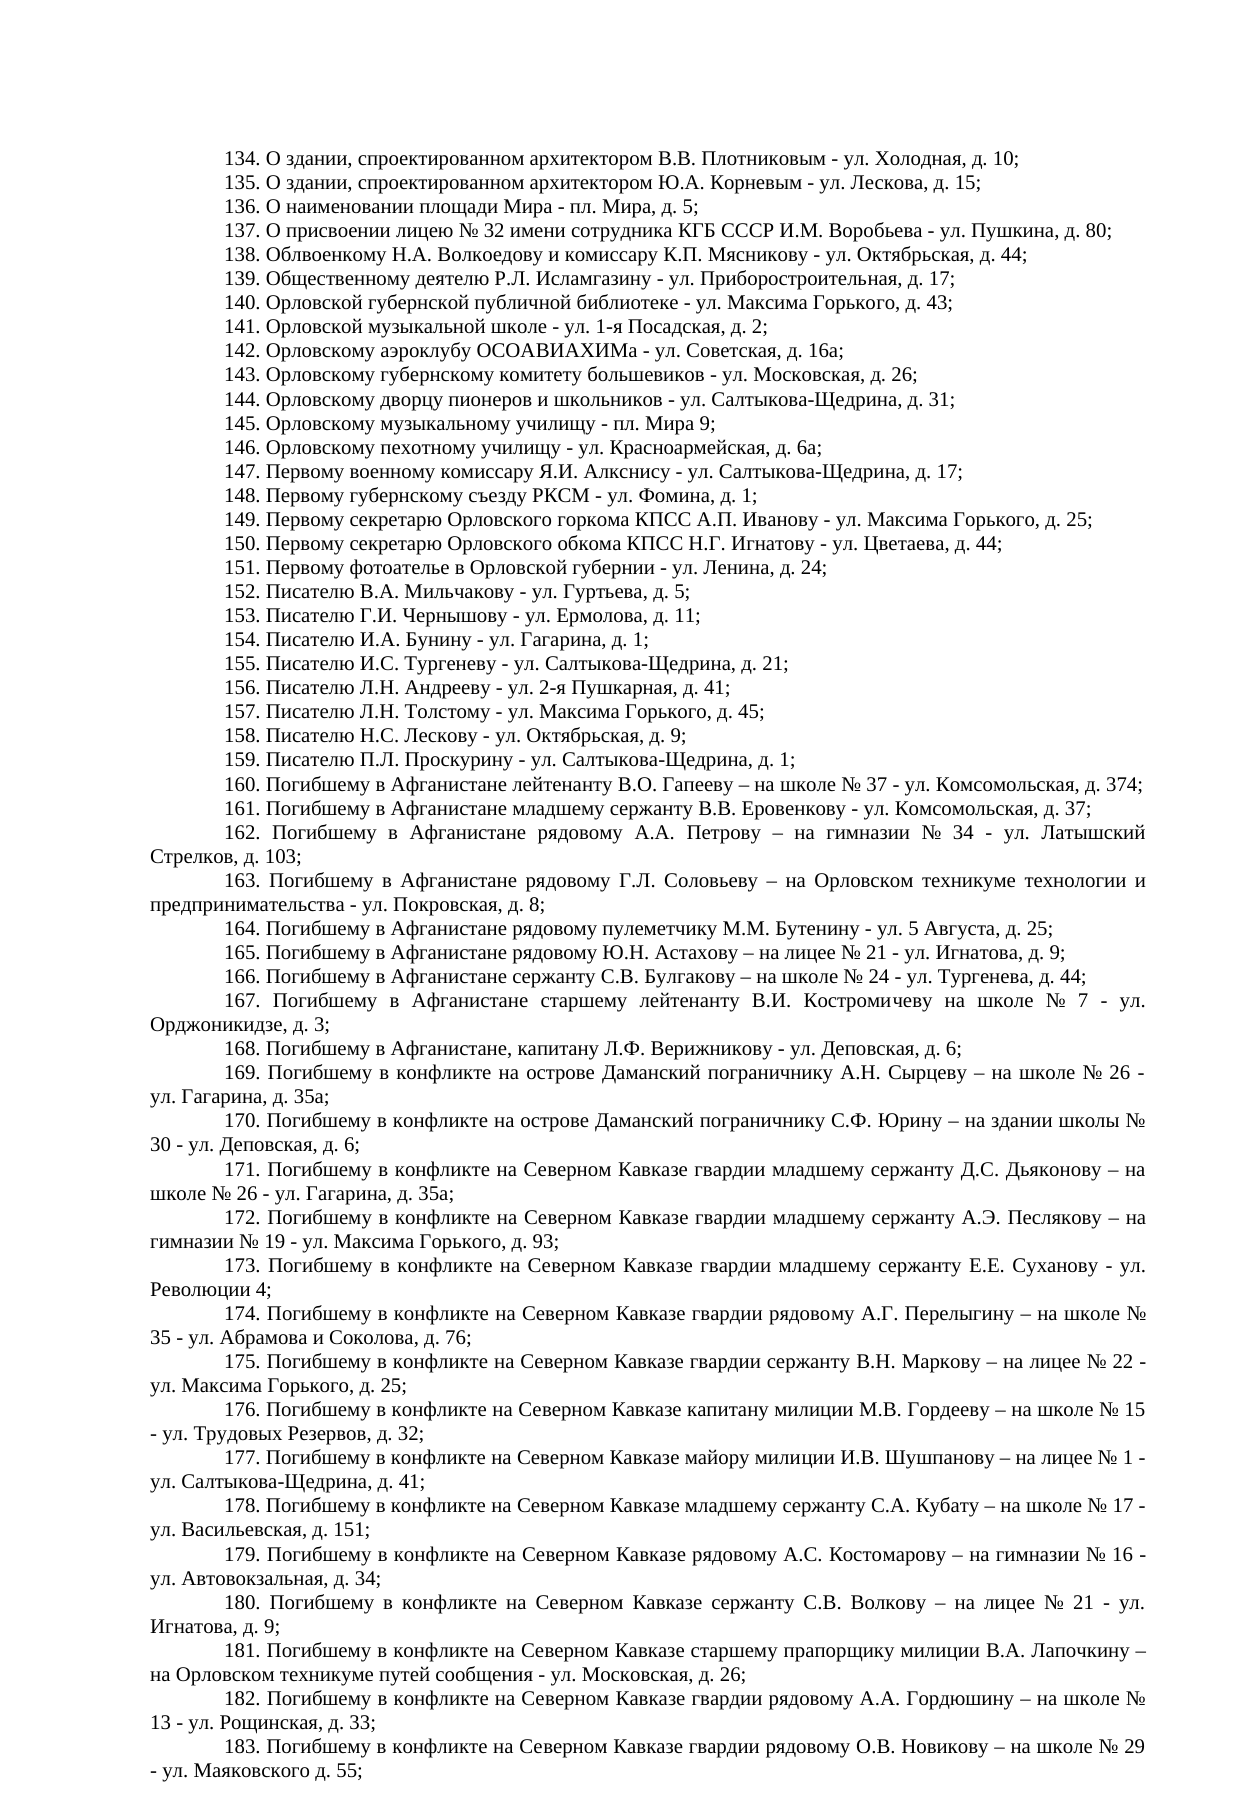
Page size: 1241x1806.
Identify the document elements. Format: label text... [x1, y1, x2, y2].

text 180. Погибшему в конфликте на Северном Кавказе сержанту С.В. Волкову – на лицее № 21 - ул. Игнатова, д. 9; [150, 1589, 1146, 1638]
text 152. Писателю В.А. Мильчакову - ул. Гуртьева, д. 5; [150, 579, 1146, 603]
text 140. Орловской губернской публичной библиотеке - ул. Максима Горького, д. 43; [150, 290, 1146, 314]
text 174. Погибшему в конфликте на Северном Кавказе гвардии рядовому А.Г. Перелыгину – на школе № 35 - ул. Абрамова и Соколова, д. 76; [150, 1301, 1146, 1349]
text 175. Погибшему в конфликте на Северном Кавказе гвардии сержанту В.Н. Маркову – на лицее № 22 - ул. Максима Горького, д. 25; [150, 1349, 1146, 1397]
text 183. Погибшему в конфликте на Северном Кавказе гвардии рядовому О.В. Новикову – на школе № 29 - ул. Маяковского д. 55; [150, 1734, 1146, 1782]
text 149. Первому секретарю Орловского горкома КПСС А.П. Иванову - ул. Максима Горького, д. 25; [150, 507, 1146, 531]
text 146. Орловскому пехотному училищу - ул. Красноармейская, д. 6а; [150, 434, 1146, 459]
text 153. Писателю Г.И. Чернышову - ул. Ермолова, д. 11; [150, 603, 1146, 627]
text 135. О здании, спроектированном архитектором Ю.А. Корневым - ул. Лескова, д. 15; [150, 170, 1146, 194]
text 159. Писателю П.Л. Проскурину - ул. Салтыкова-Щедрина, д. 1; [150, 747, 1146, 771]
text 165. Погибшему в Афганистане рядовому Ю.Н. Астахову – на лицее № 21 - ул. Игнатова, д. 9; [150, 940, 1146, 964]
text 161. Погибшему в Афганистане младшему сержанту В.В. Еровенкову - ул. Комсомольская, д. 37; [150, 796, 1146, 819]
text 169. Погибшему в конфликте на острове Даманский пограничнику А.Н. Сырцеву – на школе № 26 - ул. Гагарина, д. 35а; [150, 1060, 1146, 1108]
text 158. Писателю Н.С. Лескову - ул. Октябрьская, д. 9; [150, 723, 1146, 747]
text 147. Первому военному комиссару Я.И. Алкснису - ул. Салтыкова-Щедрина, д. 17; [150, 459, 1146, 483]
text 168. Погибшему в Афганистане, капитану Л.Ф. Верижникову - ул. Деповская, д. 6; [150, 1036, 1146, 1060]
text 136. О наименовании площади Мира - пл. Мира, д. 5; [150, 194, 1146, 218]
text 164. Погибшему в Афганистане рядовому пулеметчику М.М. Бутенину - ул. 5 Августа, д. 25; [150, 916, 1146, 940]
text 145. Орловскому музыкальному училищу - пл. Мира 9; [150, 411, 1146, 434]
text 181. Погибшему в конфликте на Северном Кавказе старшему прапорщику милиции В.А. Лапочкину – на Орловском техникуме путей сообщения - ул. Московская, д. 26; [150, 1638, 1146, 1686]
text 134. О здании, спроектированном архитектором В.В. Плотниковым - ул. Холодная, д. 10; [150, 146, 1146, 170]
text 162. Погибшему в Афганистане рядовому А.А. Петрову – на гимназии № 34 - ул. Латышский Стрелков, д. 103; [150, 819, 1146, 868]
text 154. Писателю И.А. Бунину - ул. Гагарина, д. 1; [150, 627, 1146, 651]
text 171. Погибшему в конфликте на Северном Кавказе гвардии младшему сержанту Д.С. Дьяконову – на школе № 26 - ул. Гагарина, д. 35а; [150, 1156, 1146, 1204]
text 141. Орловской музыкальной школе - ул. 1-я Посадская, д. 2; [150, 314, 1146, 338]
text 138. Облвоенкому Н.А. Волкоедову и комиссару К.П. Мясникову - ул. Октябрьская, д. 44; [150, 242, 1146, 266]
text 176. Погибшему в конфликте на Северном Кавказе капитану милиции М.В. Гордееву – на школе № 15 - ул. Трудовых Резервов, д. 32; [150, 1397, 1146, 1445]
text 170. Погибшему в конфликте на острове Даманский пограничнику С.Ф. Юрину – на здании школы № 30 - ул. Деповская, д. 6; [150, 1108, 1146, 1156]
text 182. Погибшему в конфликте на Северном Кавказе гвардии рядовому А.А. Гордюшину – на школе № 13 - ул. Рощинская, д. 33; [150, 1686, 1146, 1734]
text 150. Первому секретарю Орловского обкома КПСС Н.Г. Игнатову - ул. Цветаева, д. 44; [150, 531, 1146, 555]
text 157. Писателю Л.Н. Толстому - ул. Максима Горького, д. 45; [150, 699, 1146, 723]
text 151. Первому фотоателье в Орловской губернии - ул. Ленина, д. 24; [150, 555, 1146, 579]
text 148. Первому губернскому съезду РКСМ - ул. Фомина, д. 1; [150, 483, 1146, 507]
text 163. Погибшему в Афганистане рядовому Г.Л. Соловьеву – на Орловском техникуме технологии и предпринимательства - ул. Покровская, д. 8; [150, 868, 1146, 916]
text 177. Погибшему в конфликте на Северном Кавказе майору милиции И.В. Шушпанову – на лицее № 1 - ул. Салтыкова-Щедрина, д. 41; [150, 1445, 1146, 1493]
text 139. Общественному деятелю Р.Л. Исламгазину - ул. Приборостроительная, д. 17; [150, 266, 1146, 290]
text 137. О присвоении лицею № 32 имени сотрудника КГБ СССР И.М. Воробьева - ул. Пушкина, д. 80; [150, 218, 1146, 242]
text 160. Погибшему в Афганистане лейтенанту В.О. Гапееву – на школе № 37 - ул. Комсомольская, д. 374; [150, 771, 1146, 796]
text 142. Орловскому аэроклубу ОСОАВИАХИМа - ул. Советская, д. 16а; [150, 338, 1146, 362]
text 172. Погибшему в конфликте на Северном Кавказе гвардии младшему сержанту А.Э. Песлякову – на гимназии № 19 - ул. Максима Горького, д. 93; [150, 1204, 1146, 1253]
text 155. Писателю И.С. Тургеневу - ул. Салтыкова-Щедрина, д. 21; [150, 651, 1146, 675]
text 178. Погибшему в конфликте на Северном Кавказе младшему сержанту С.А. Кубату – на школе № 17 - ул. Васильевская, д. 151; [150, 1493, 1146, 1541]
text 173. Погибшему в конфликте на Северном Кавказе гвардии младшему сержанту Е.Е. Суханову - ул. Революции 4; [150, 1253, 1146, 1301]
text 143. Орловскому губернскому комитету большевиков - ул. Московская, д. 26; [150, 362, 1146, 386]
text 179. Погибшему в конфликте на Северном Кавказе рядовому А.С. Костомарову – на гимназии № 16 - ул. Автовокзальная, д. 34; [150, 1541, 1146, 1589]
text 144. Орловскому дворцу пионеров и школьников - ул. Салтыкова-Щедрина, д. 31; [150, 386, 1146, 411]
text 156. Писателю Л.Н. Андрееву - ул. 2-я Пушкарная, д. 41; [150, 675, 1146, 699]
text 167. Погибшему в Афганистане старшему лейтенанту В.И. Костромичеву на школе № 7 - ул. Орджоникидзе, д. 3; [150, 988, 1146, 1036]
text 166. Погибшему в Афганистане сержанту С.В. Булгакову – на школе № 24 - ул. Тургенева, д. 44; [150, 964, 1146, 988]
